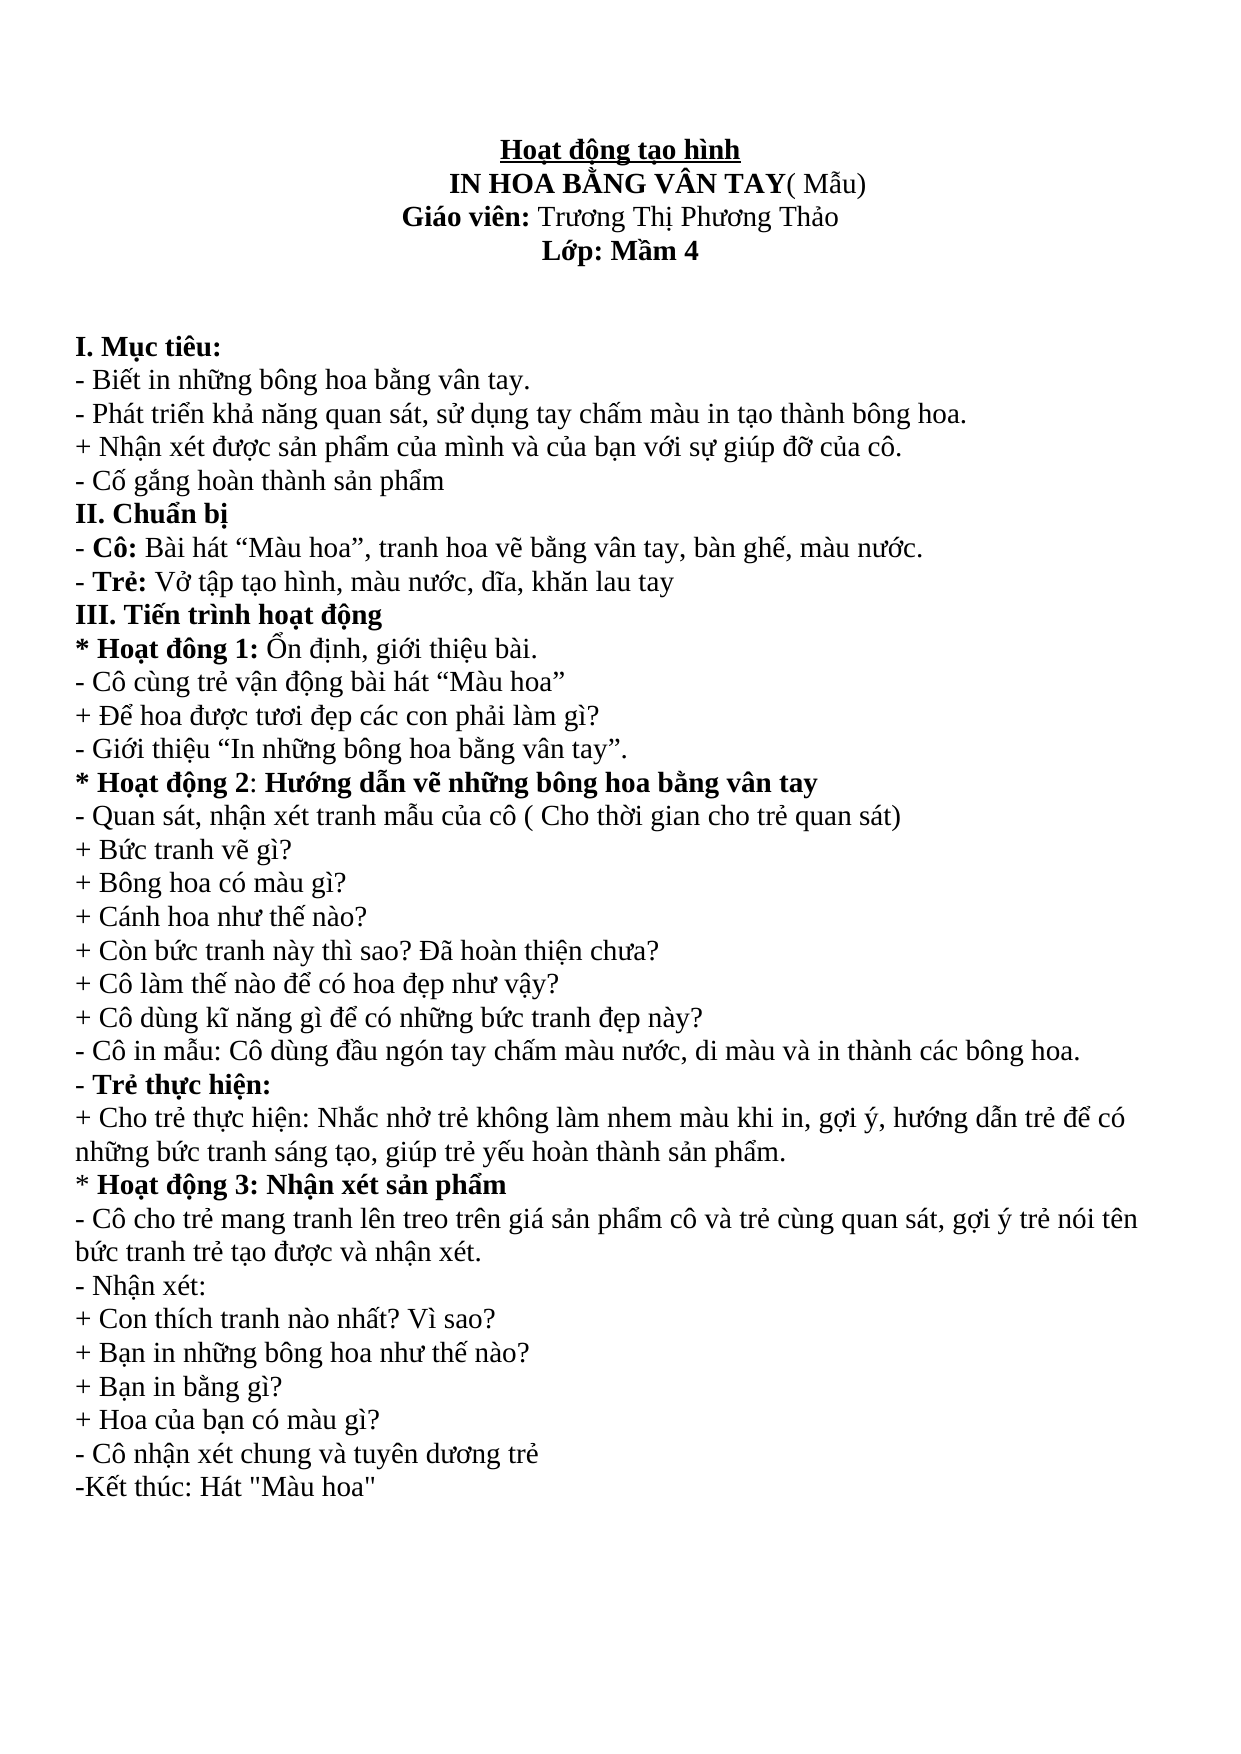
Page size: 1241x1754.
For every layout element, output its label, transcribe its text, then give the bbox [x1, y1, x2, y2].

text I. Mục tiêu: [75, 329, 1165, 362]
text + Hoa của bạn có màu gì? [75, 1402, 1165, 1436]
text Hoạt động tạo hình [75, 132, 1165, 166]
text + Cho trẻ thực hiện: Nhắc nhở trẻ không làm nhem màu khi in, gợi ý, hướng dẫn trẻ để có những bức tranh sáng tạo, giúp trẻ yếu hoàn thành sản phẩm. [75, 1100, 1165, 1167]
text IN HOA BẰNG VÂN TAY( Mẫu) [75, 166, 1165, 199]
text - Cô cùng trẻ vận động bài hát “Màu hoa” [75, 664, 1165, 698]
text + Con thích tranh nào nhất? Vì sao? [75, 1302, 1165, 1335]
text -Kết thúc: Hát "Màu hoa" [75, 1469, 1165, 1503]
text * Hoạt động 3: Nhận xét sản phẩm [75, 1167, 1165, 1201]
text - Nhận xét: [75, 1268, 1165, 1302]
text + Cánh hoa như thế nào? [75, 899, 1165, 933]
text + Còn bức tranh này thì sao? Đã hoàn thiện chưa? [75, 933, 1165, 966]
text + Bạn in những bông hoa như thế nào? [75, 1335, 1165, 1369]
text - Phát triển khả năng quan sát, sử dụng tay chấm màu in tạo thành bông hoa. [75, 396, 1165, 429]
text - Trẻ: Vở tập tạo hình, màu nước, dĩa, khăn lau tay [75, 564, 1165, 597]
text Giáo viên: Trương Thị Phương Thảo [75, 199, 1165, 233]
text - Giới thiệu “In những bông hoa bằng vân tay”. [75, 731, 1165, 765]
text * Hoạt động 2: Hướng dẫn vẽ những bông hoa bằng vân tay [75, 765, 1165, 798]
text - Cô nhận xét chung và tuyên dương trẻ [75, 1436, 1165, 1469]
text + Cô làm thế nào để có hoa đẹp như vậy? [75, 966, 1165, 1000]
text II. Chuẩn bị [75, 497, 1165, 530]
text + Nhận xét được sản phẩm của mình và của bạn với sự giúp đỡ của cô. [75, 429, 1165, 463]
text Lớp: Mầm 4 [75, 233, 1165, 267]
text - Cô: Bài hát “Màu hoa”, tranh hoa vẽ bằng vân tay, bàn ghế, màu nước. [75, 530, 1165, 564]
text * Hoạt đông 1: Ổn định, giới thiệu bài. [75, 631, 1165, 664]
text III. Tiến trình hoạt động [75, 597, 1165, 631]
text - Quan sát, nhận xét tranh mẫu của cô ( Cho thời gian cho trẻ quan sát) [75, 798, 1165, 832]
text + Cô dùng kĩ năng gì để có những bức tranh đẹp này? [75, 1000, 1165, 1033]
text - Biết in những bông hoa bằng vân tay. [75, 362, 1165, 396]
text - Cố gắng hoàn thành sản phẩm [75, 463, 1165, 497]
text + Để hoa được tươi đẹp các con phải làm gì? [75, 698, 1165, 731]
text - Cô cho trẻ mang tranh lên treo trên giá sản phẩm cô và trẻ cùng quan sát, gợi ý trẻ nói tên bức tranh trẻ tạo được và nhận xét. [75, 1201, 1165, 1268]
text + Bông hoa có màu gì? [75, 866, 1165, 899]
text + Bức tranh vẽ gì? [75, 832, 1165, 866]
text - Cô in mẫu: Cô dùng đầu ngón tay chấm màu nước, di màu và in thành các bông hoa. [75, 1033, 1165, 1067]
text + Bạn in bằng gì? [75, 1369, 1165, 1402]
text - Trẻ thực hiện: [75, 1067, 1165, 1100]
